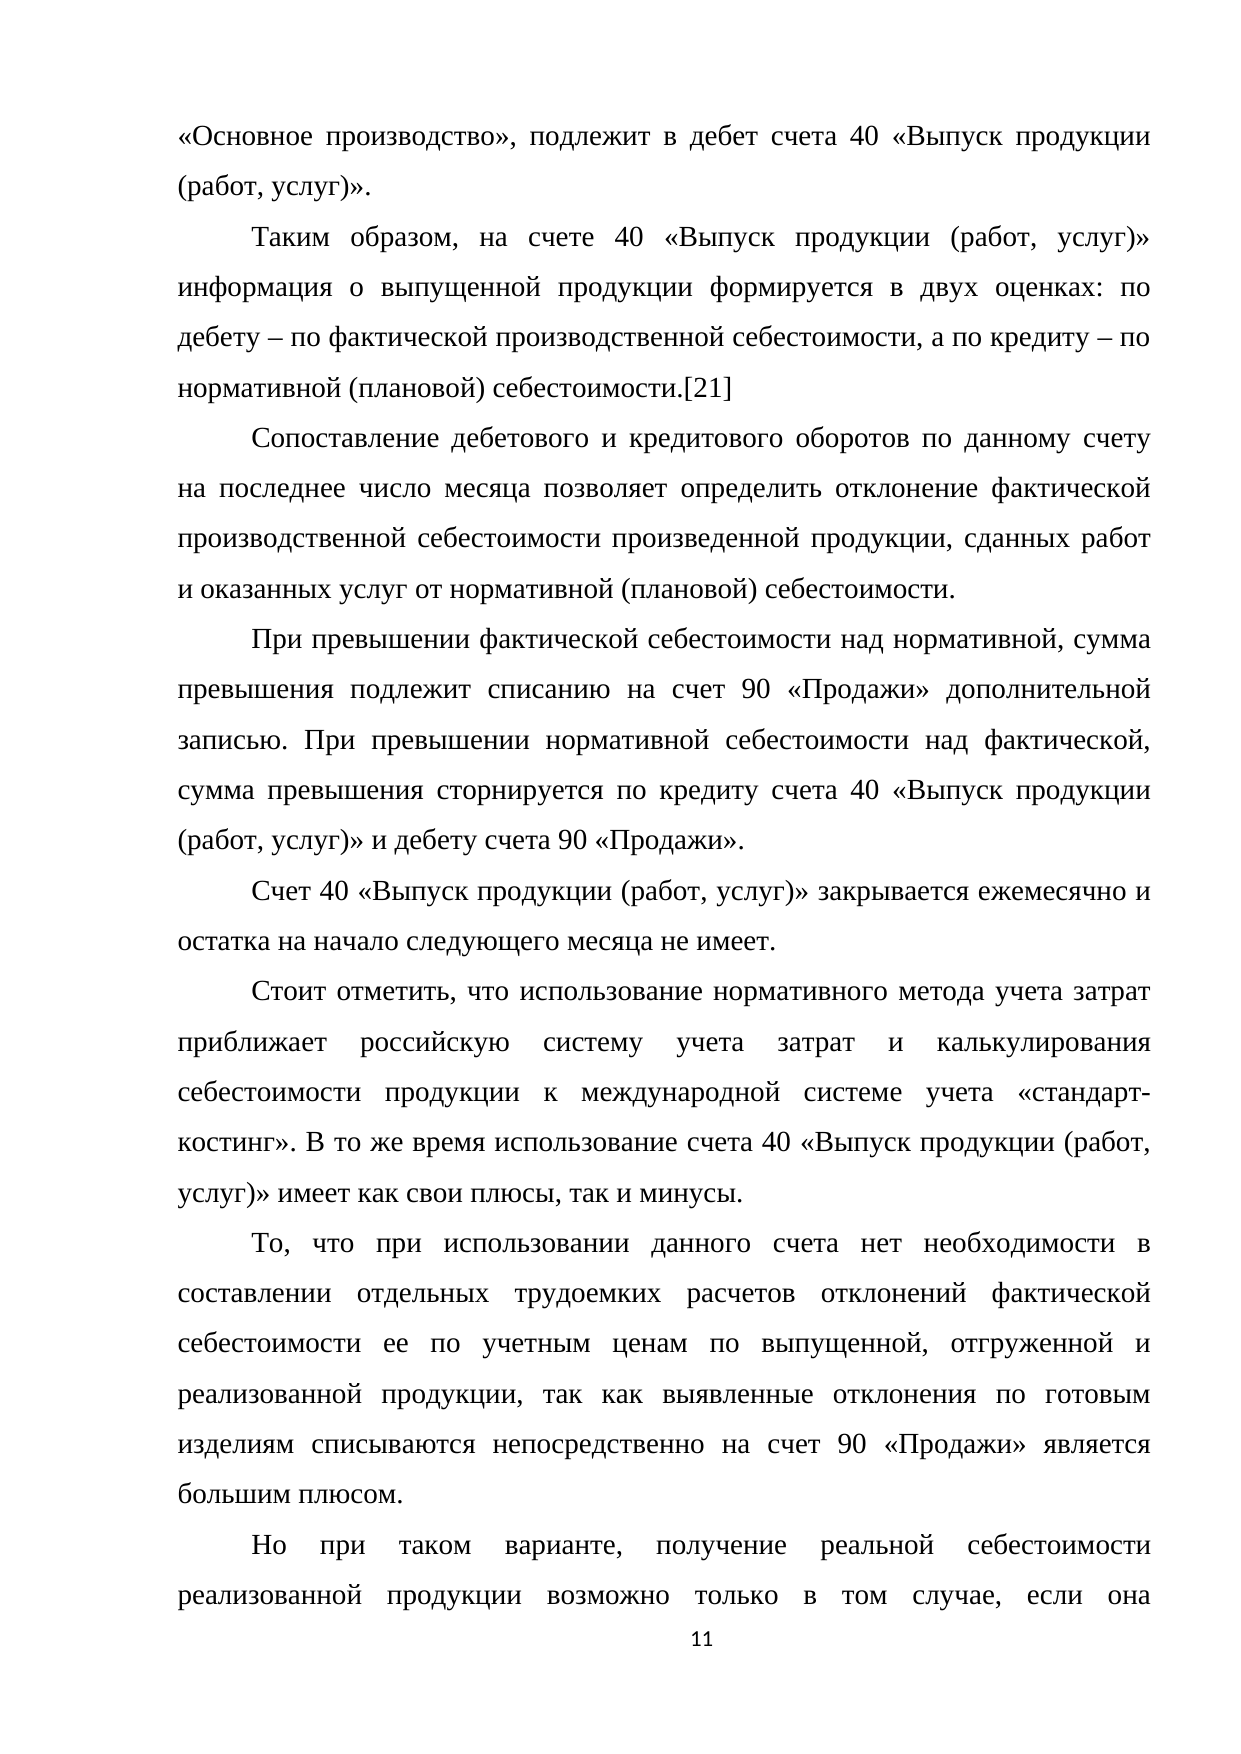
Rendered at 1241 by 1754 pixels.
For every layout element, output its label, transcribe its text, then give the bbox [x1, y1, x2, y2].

text Сопоставление дебетового и кредитового оборотов по данному счету на последнее число месяца позволяет определить отклонение фактической производственной себестоимости произведенной продукции, сданных работ и оказанных услуг от нормативной (плановой) себестоимости. [177, 420, 1152, 604]
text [177, 118, 1152, 202]
text Стоит отметить, что использование нормативного метода учета затрат приближает российскую систему учета затрат и калькулирования себестоимости продукции к международной системе учета «стандарт-костинг». В то же время использование счета 40 «Выпуск продукции (работ, услуг)» имеет как свои плюсы, так и минусы. [177, 973, 1152, 1208]
text То, что при использовании данного счета нет необходимости в составлении отдельных трудоемких расчетов отклонений фактической себестоимости ее по учетным ценам по выпущенной, отгруженной и реализованной продукции, так как выявленные отклонения по готовым изделиям списываются непосредственно на счет 90 «Продажи» является большим плюсом. [177, 1225, 1152, 1510]
text Таким образом, на счете 40 «Выпуск продукции (работ, услуг)» информация о выпущенной продукции формируется в двух оценках: по дебету – по фактической производственной себестоимости, а по кредиту – по нормативной (плановой) себестоимости.[21] [177, 219, 1152, 403]
text При превышении фактической себестоимости над нормативной, сумма превышения подлежит списанию на счет 90 «Продажи» дополнительной записью. При превышении нормативной себестоимости над фактической, сумма превышения сторнируется по кредиту счета 40 «Выпуск продукции (работ, услуг)» и дебету счета 90 «Продажи». [177, 621, 1152, 856]
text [177, 1527, 1152, 1611]
text Счет 40 «Выпуск продукции (работ, услуг)» закрывается ежемесячно и остатка на начало следующего месяца не имеет. [177, 873, 1152, 957]
